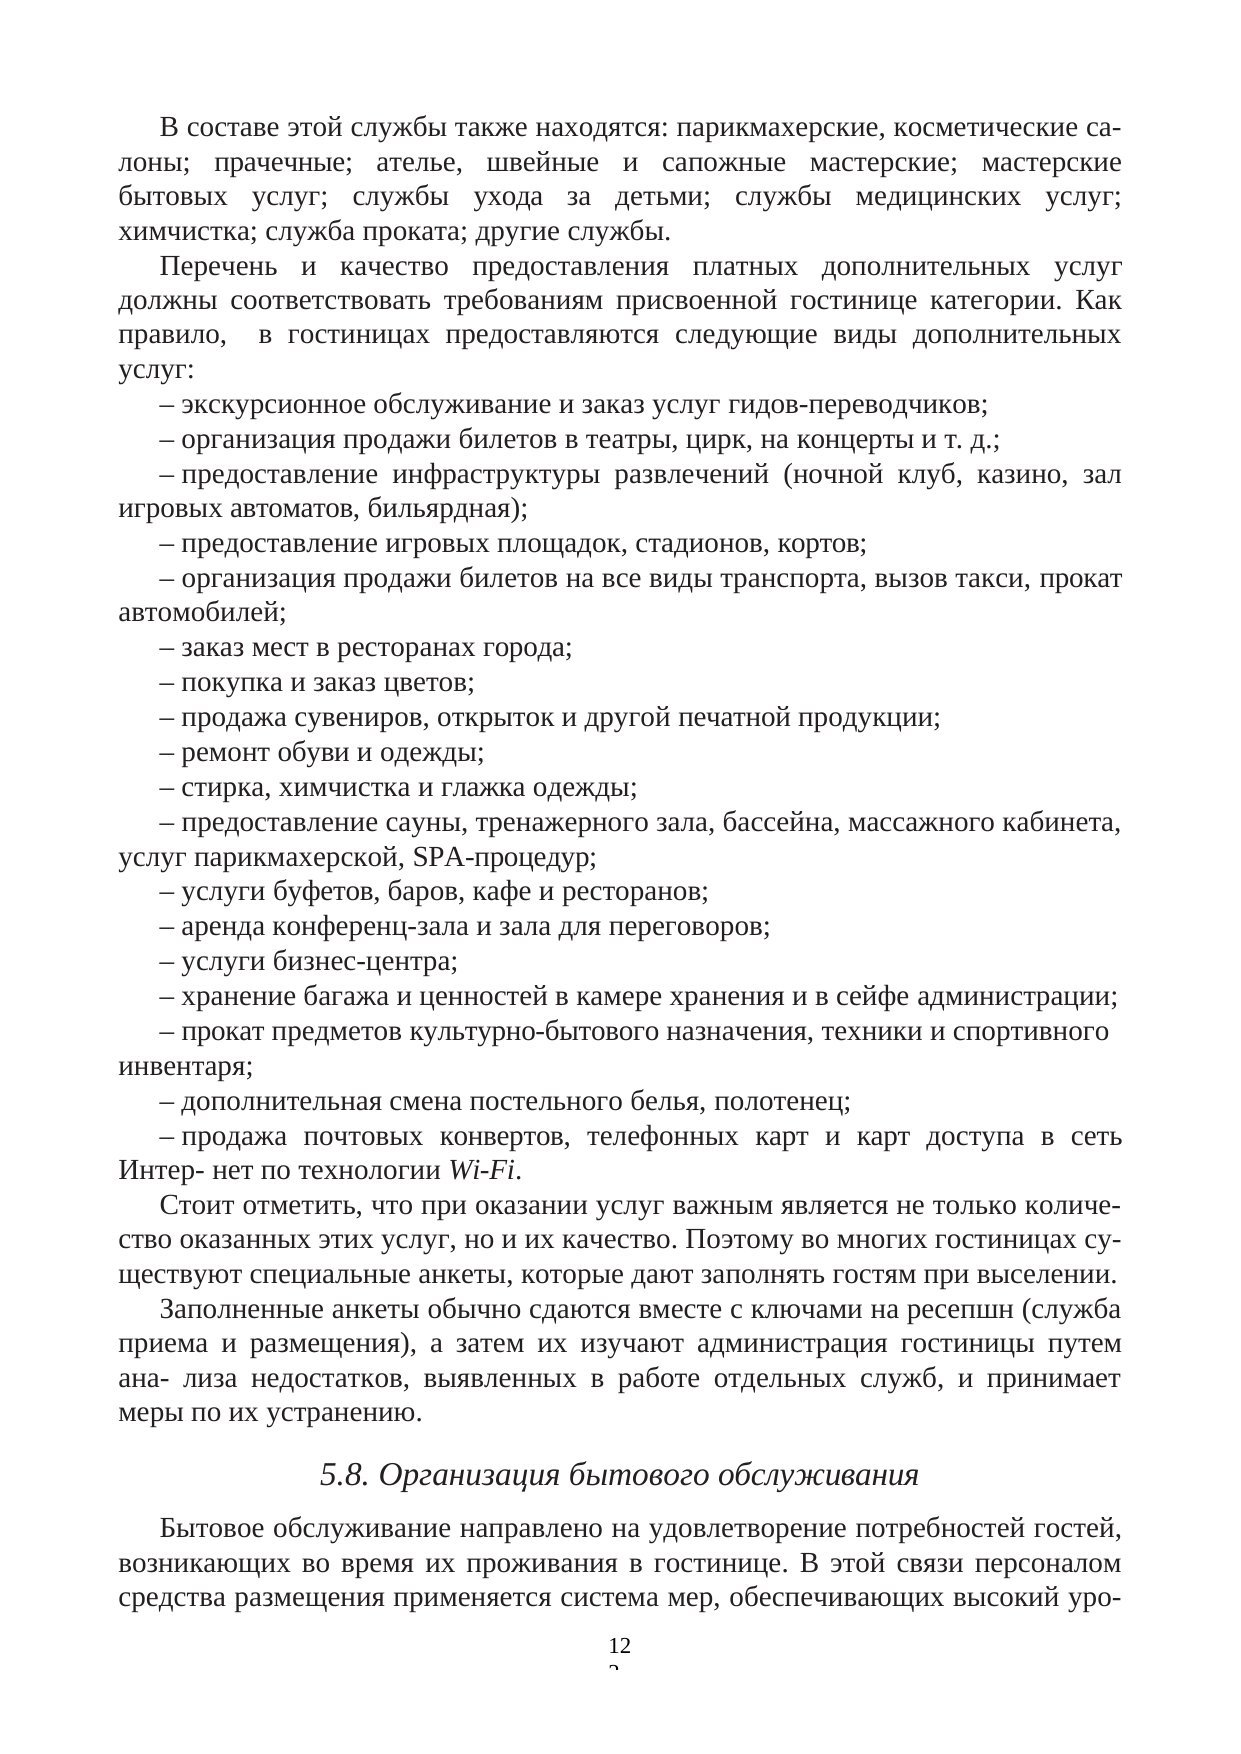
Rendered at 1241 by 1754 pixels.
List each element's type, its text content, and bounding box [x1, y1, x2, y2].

list прокат предметов культурно-бытового назначения, техники и спортивного инвентаря; [118, 1013, 1122, 1082]
list ремонт обуви и одежды; [159, 734, 1138, 768]
subtitle Организация бытового обслуживания [320, 1454, 1138, 1492]
list организация продажи билетов в театры, цирк, на концерты и т. д.; [159, 421, 1138, 454]
list заказ мест в ресторанах города; [159, 629, 1138, 663]
list организация продажи билетов на все виды транспорта, вызов такси, прокат автомобилей; [118, 560, 1122, 628]
list дополнительная смена постельного белья, полотенец; [159, 1083, 1138, 1116]
text В составе этой службы также находятся: парикмахерские, косметические са- лоны; прачечные; ателье, швейные и сапожные мастерские; мастерские бытовых услуг; службы ухода за детьми; службы медицинских услуг; химчистка; служба проката; другие службы. [118, 109, 1123, 246]
list продажа почтовых конвертов, телефонных карт и карт доступа в сеть Интер- нет по технологии Wi-Fi. [118, 1118, 1122, 1186]
text Стоит отметить, что при оказании услуг важным является не только количе- ство оказанных этих услуг, но и их качество. Поэтому во многих гостиницах су- ществуют специальные анкеты, которые дают заполнять гостям при выселении. [118, 1187, 1122, 1289]
list предоставление инфраструктуры развлечений (ночной клуб, казино, зал игровых автоматов, бильярдная); [118, 456, 1122, 524]
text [118, 1511, 1122, 1613]
list экскурсионное обслуживание и заказ услуг гидов-переводчиков; [159, 386, 1138, 419]
list предоставление игровых площадок, стадионов, кортов; [159, 525, 1138, 559]
list услуги бизнес-центра; [159, 943, 1138, 977]
list аренда конференц-зала и зала для переговоров; [159, 908, 1138, 942]
list продажа сувениров, открыток и другой печатной продукции; [159, 699, 1138, 733]
list хранение багажа и ценностей в камере хранения и в сейфе администрации; [159, 978, 1138, 1012]
text Перечень и качество предоставления платных дополнительных услуг должны соответствовать требованиям присвоенной гостинице категории. Как правило, в гостиницах предоставляются следующие виды дополнительных услуг: [118, 248, 1122, 384]
text Заполненные анкеты обычно сдаются вместе с ключами на ресепшн (служба приема и размещения), а затем их изучают администрация гостиницы путем ана- лиза недостатков, выявленных в работе отдельных служб, и принимает меры по их устранению. [118, 1291, 1122, 1428]
list предоставление сауны, тренажерного зала, бассейна, массажного кабинета, услуг парикмахерской, SPA-процедур; [118, 804, 1122, 872]
list стирка, химчистка и глажка одежды; [159, 769, 1138, 803]
list услуги буфетов, баров, кафе и ресторанов; [159, 873, 1138, 907]
list покупка и заказ цветов; [159, 664, 1138, 698]
